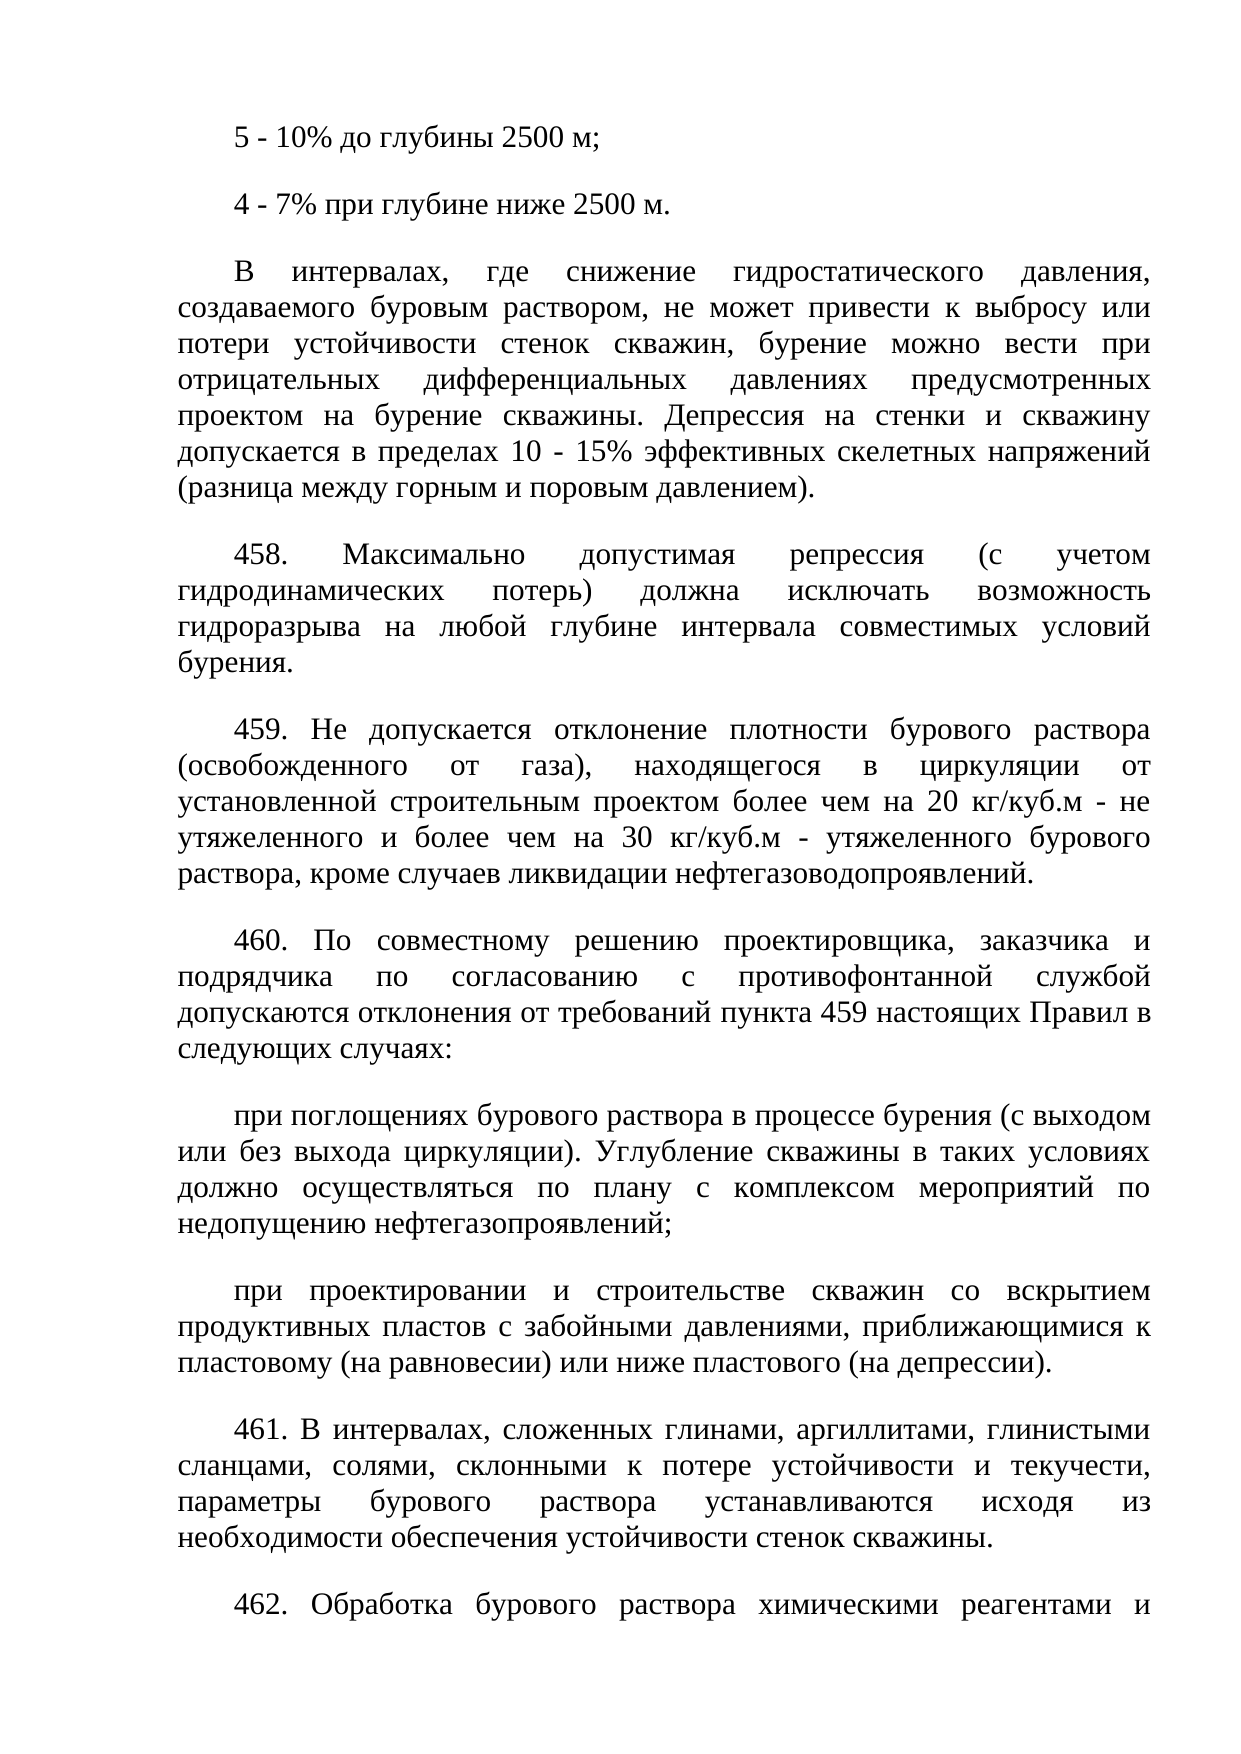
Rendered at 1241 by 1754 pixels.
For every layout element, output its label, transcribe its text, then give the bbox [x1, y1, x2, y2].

text В интервалах, где снижение гидростатического давления, создаваемого буровым раствором, не может привести к выбросу или потери устойчивости стенок скважин, бурение можно вести при отрицательных дифференциальных давлениях предусмотренных проектом на бурение скважины. Депрессия на стенки и скважину допускается в пределах 10 - 15% эффективных скелетных напряжений (разница между горным и поровым давлением). [177, 252, 1152, 504]
text 461. В интервалах, сложенных глинами, аргиллитами, глинистыми сланцами, солями, склонными к потере устойчивости и текучести, параметры бурового раствора устанавливаются исходя из необходимости обеспечения устойчивости стенок скважины. [177, 1410, 1152, 1554]
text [177, 1585, 1152, 1621]
text при проектировании и строительстве скважин со вскрытием продуктивных пластов с забойными давлениями, приближающимися к пластовому (на равновесии) или ниже пластового (на депрессии). [177, 1271, 1152, 1379]
text при поглощениях бурового раствора в процессе бурения (с выходом или без выхода циркуляции). Углубление скважины в таких условиях должно осуществляться по плану с комплексом мероприятий по недопущению нефтегазопроявлений; [177, 1096, 1152, 1240]
text 460. По совместному решению проектировщика, заказчика и подрядчика по согласованию с противофонтанной службой допускаются отклонения от требований пункта 459 настоящих Правил в следующих случаях: [177, 921, 1152, 1065]
text 458. Максимально допустимая репрессия (с учетом гидродинамических потерь) должна исключать возможность гидроразрыва на любой глубине интервала совместимых условий бурения. [177, 535, 1152, 679]
text 4 - 7% при глубине ниже 2500 м. [177, 185, 1152, 221]
text 5 - 10% до глубины 2500 м; [177, 118, 1152, 154]
text 459. Не допускается отклонение плотности бурового раствора (освобожденного от газа), находящегося в циркуляции от установленной строительным проектом более чем на 20 кг/куб.м - не утяжеленного и более чем на 30 кг/куб.м - утяжеленного бурового раствора, кроме случаев ликвидации нефтегазоводопроявлений. [177, 710, 1152, 890]
